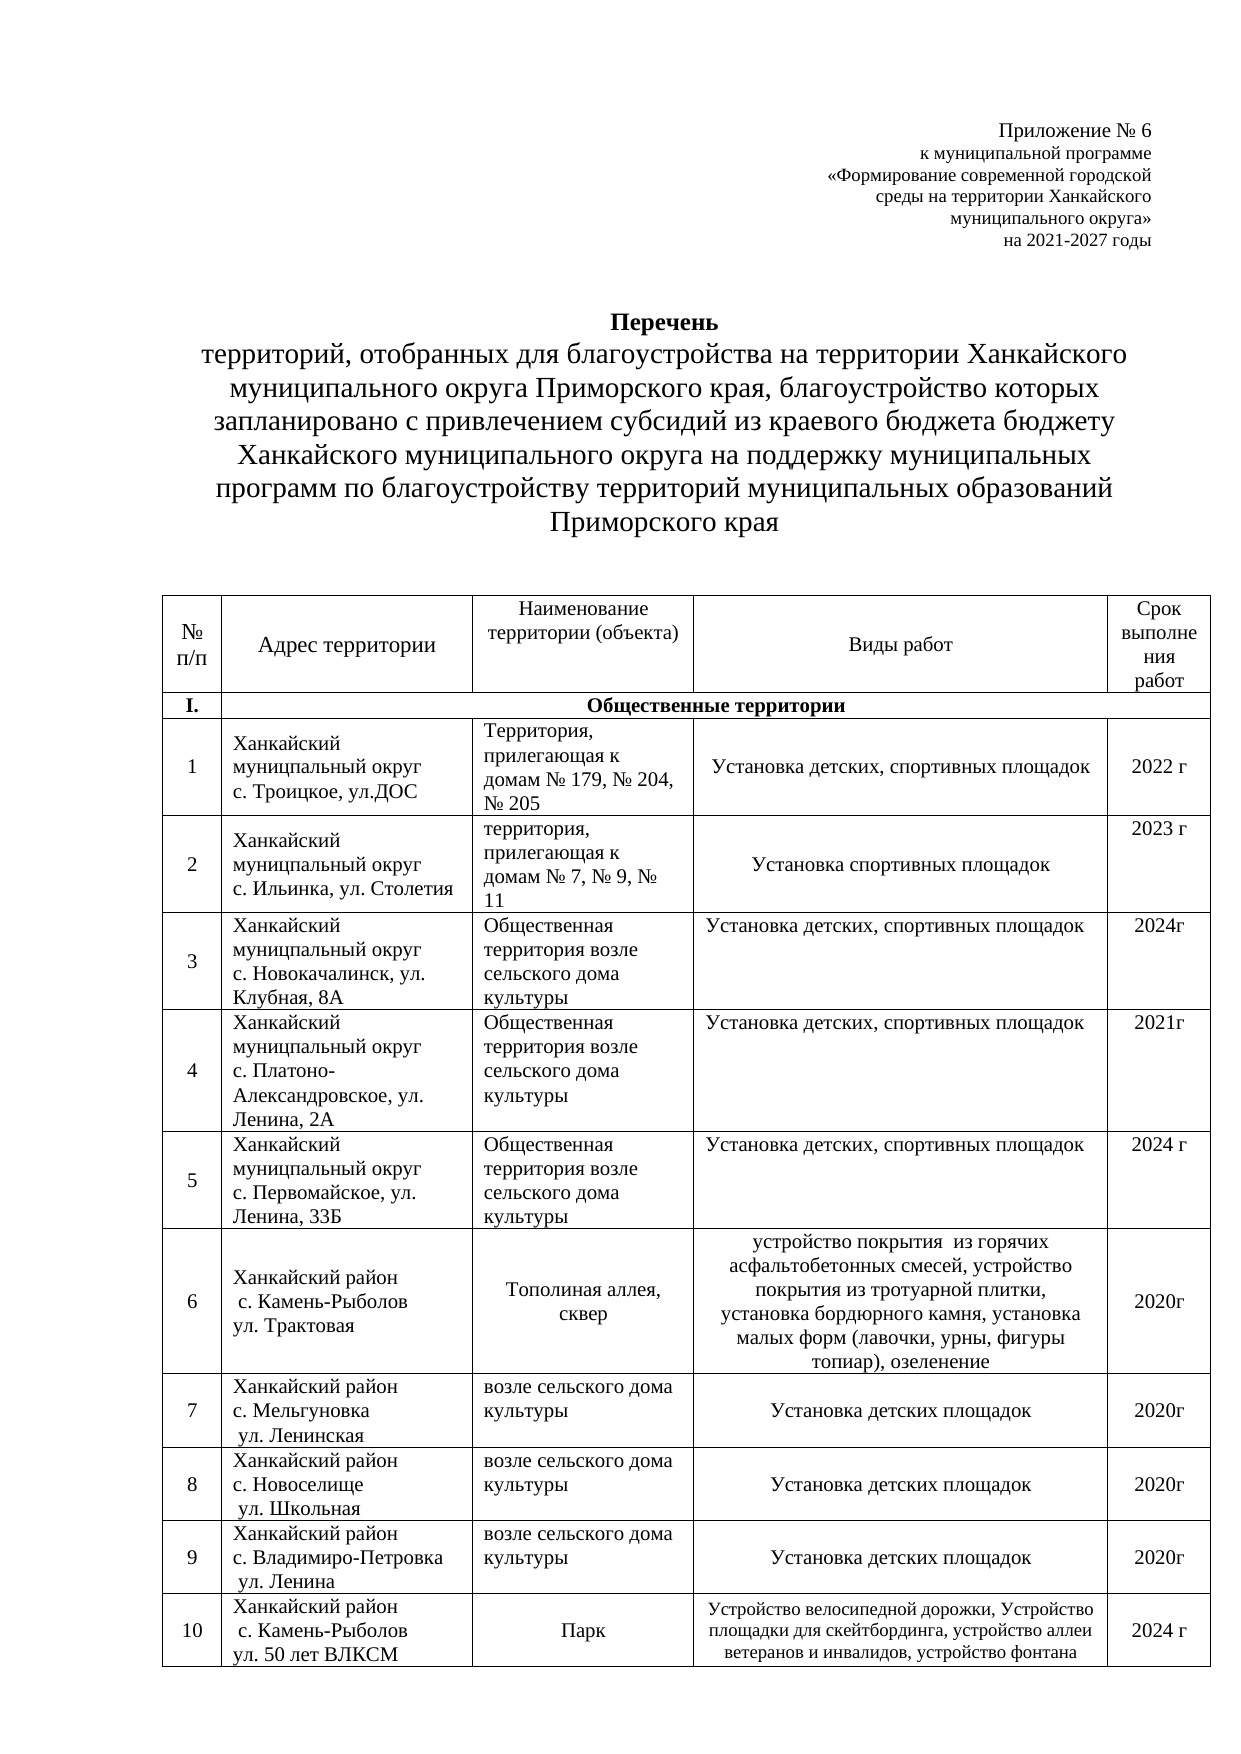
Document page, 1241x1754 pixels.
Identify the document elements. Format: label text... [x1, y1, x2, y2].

table_cell Ханкайский район с. Камень-Рыболов ул. 50 лет ВЛКСМ [222, 1594, 472, 1666]
table_cell Установка детских, спортивных площадок [694, 913, 1107, 1009]
table_cell Ханкайский район с. Новоселище ул. Школьная [222, 1448, 472, 1520]
table_cell Установка детских, спортивных площадок [694, 1010, 1107, 1131]
text Перечень [177, 307, 1152, 336]
table_cell 7 [163, 1374, 221, 1447]
table_cell 2024 г [1108, 1132, 1210, 1228]
table_cell I. [163, 693, 221, 717]
table_cell Установка детских площадок [694, 1521, 1107, 1593]
table_cell 2024г [1108, 913, 1210, 1009]
table_cell Общественная территория возле сельского дома культуры [473, 1010, 693, 1131]
table_cell 2022 г [1108, 719, 1210, 815]
table_cell Устройство велосипедной дорожки, Устройство площадки для скейтбординга, устройство аллеи ветеранов и инвалидов, устройство фонтана [694, 1594, 1107, 1666]
table_cell возле сельского дома культуры [473, 1448, 693, 1520]
text среды на территории Ханкайского [177, 185, 1152, 207]
table_cell устройство покрытия из горячих асфальтобетонных смесей, устройство покрытия из тротуарной плитки, установка бордюрного камня, установка малых форм (лавочки, урны, фигуры топиар), озеленение [694, 1229, 1107, 1373]
table_cell 2020г [1108, 1229, 1210, 1373]
table_header Виды работ [694, 596, 1107, 692]
table_header Срок выполнения работ [1108, 596, 1210, 692]
table_cell 4 [163, 1010, 221, 1131]
table_cell Ханкайский муницпальный округ с. Новокачалинск, ул. Клубная, 8А [222, 913, 472, 1009]
table_cell 2020г [1108, 1448, 1210, 1520]
table_header Наименование территории (объекта) [473, 596, 693, 692]
table_cell Установка детских площадок [694, 1374, 1107, 1447]
text «Формирование современной городской [177, 164, 1152, 185]
table_cell 2020г [1108, 1374, 1210, 1447]
table_cell Установка детских площадок [694, 1448, 1107, 1520]
table_cell Ханкайский муницпальный округ с. Первомайское, ул. Ленина, 33Б [222, 1132, 472, 1228]
table_cell Ханкайский муницпальный округ с. Троицкое, ул.ДОС [222, 719, 472, 815]
table_cell территория, прилегающая к домам № 7, № 9, № 11 [473, 816, 693, 912]
text Приложение № 6 [177, 118, 1152, 142]
table_header № п/п [163, 596, 221, 692]
table_cell 2024 г [1108, 1594, 1210, 1666]
table_cell Ханкайский район с. Мельгуновка ул. Ленинская [222, 1374, 472, 1447]
table_cell Ханкайский район с. Камень-Рыболов ул. Трактовая [222, 1229, 472, 1373]
table_cell 6 [163, 1229, 221, 1373]
table_cell Территория, прилегающая к домам № 179, № 204, № 205 [473, 719, 693, 815]
table_cell Установка детских, спортивных площадок [694, 719, 1107, 815]
table_cell Общественная территория возле сельского дома культуры [473, 913, 693, 1009]
text территорий, отобранных для благоустройства на территории Ханкайского муниципального округа Приморского края, благоустройство которых запланировано с привлечением субсидий из краевого бюджета бюджету Ханкайского муниципального округа на поддержку муниципальных программ по благоустройству территорий муниципальных образований Приморского края [177, 336, 1152, 537]
table_cell 2021г [1108, 1010, 1210, 1131]
table_cell 8 [163, 1448, 221, 1520]
table_cell Парк [473, 1594, 693, 1666]
table_cell 9 [163, 1521, 221, 1593]
table_cell Ханкайский муницпальный округ с. Ильинка, ул. Столетия [222, 816, 472, 912]
text на 2021-2027 годы [177, 228, 1152, 250]
table_cell 2 [163, 816, 221, 912]
text к муниципальной программе [177, 142, 1152, 164]
table_cell Установка спортивных площадок [694, 816, 1107, 912]
table_header Адрес территории [222, 596, 472, 692]
table_cell 10 [163, 1594, 221, 1666]
table_cell Установка детских, спортивных площадок [694, 1132, 1107, 1228]
table_cell возле сельского дома культуры [473, 1374, 693, 1447]
table_cell Тополиная аллея, сквер [473, 1229, 693, 1373]
table_cell 2020г [1108, 1521, 1210, 1593]
table_cell Общественные территории [222, 693, 1210, 717]
table_cell Общественная территория возле сельского дома культуры [473, 1132, 693, 1228]
table_cell 3 [163, 913, 221, 1009]
table_cell 1 [163, 719, 221, 815]
table_cell возле сельского дома культуры [473, 1521, 693, 1593]
table_cell Ханкайский муницпальный округ с. Платоно-Александровское, ул. Ленина, 2А [222, 1010, 472, 1131]
table_cell 5 [163, 1132, 221, 1228]
table_cell 2023 г [1108, 816, 1210, 912]
table_cell Ханкайский район с. Владимиро-Петровка ул. Ленина [222, 1521, 472, 1593]
text муниципального округа» [177, 207, 1152, 228]
